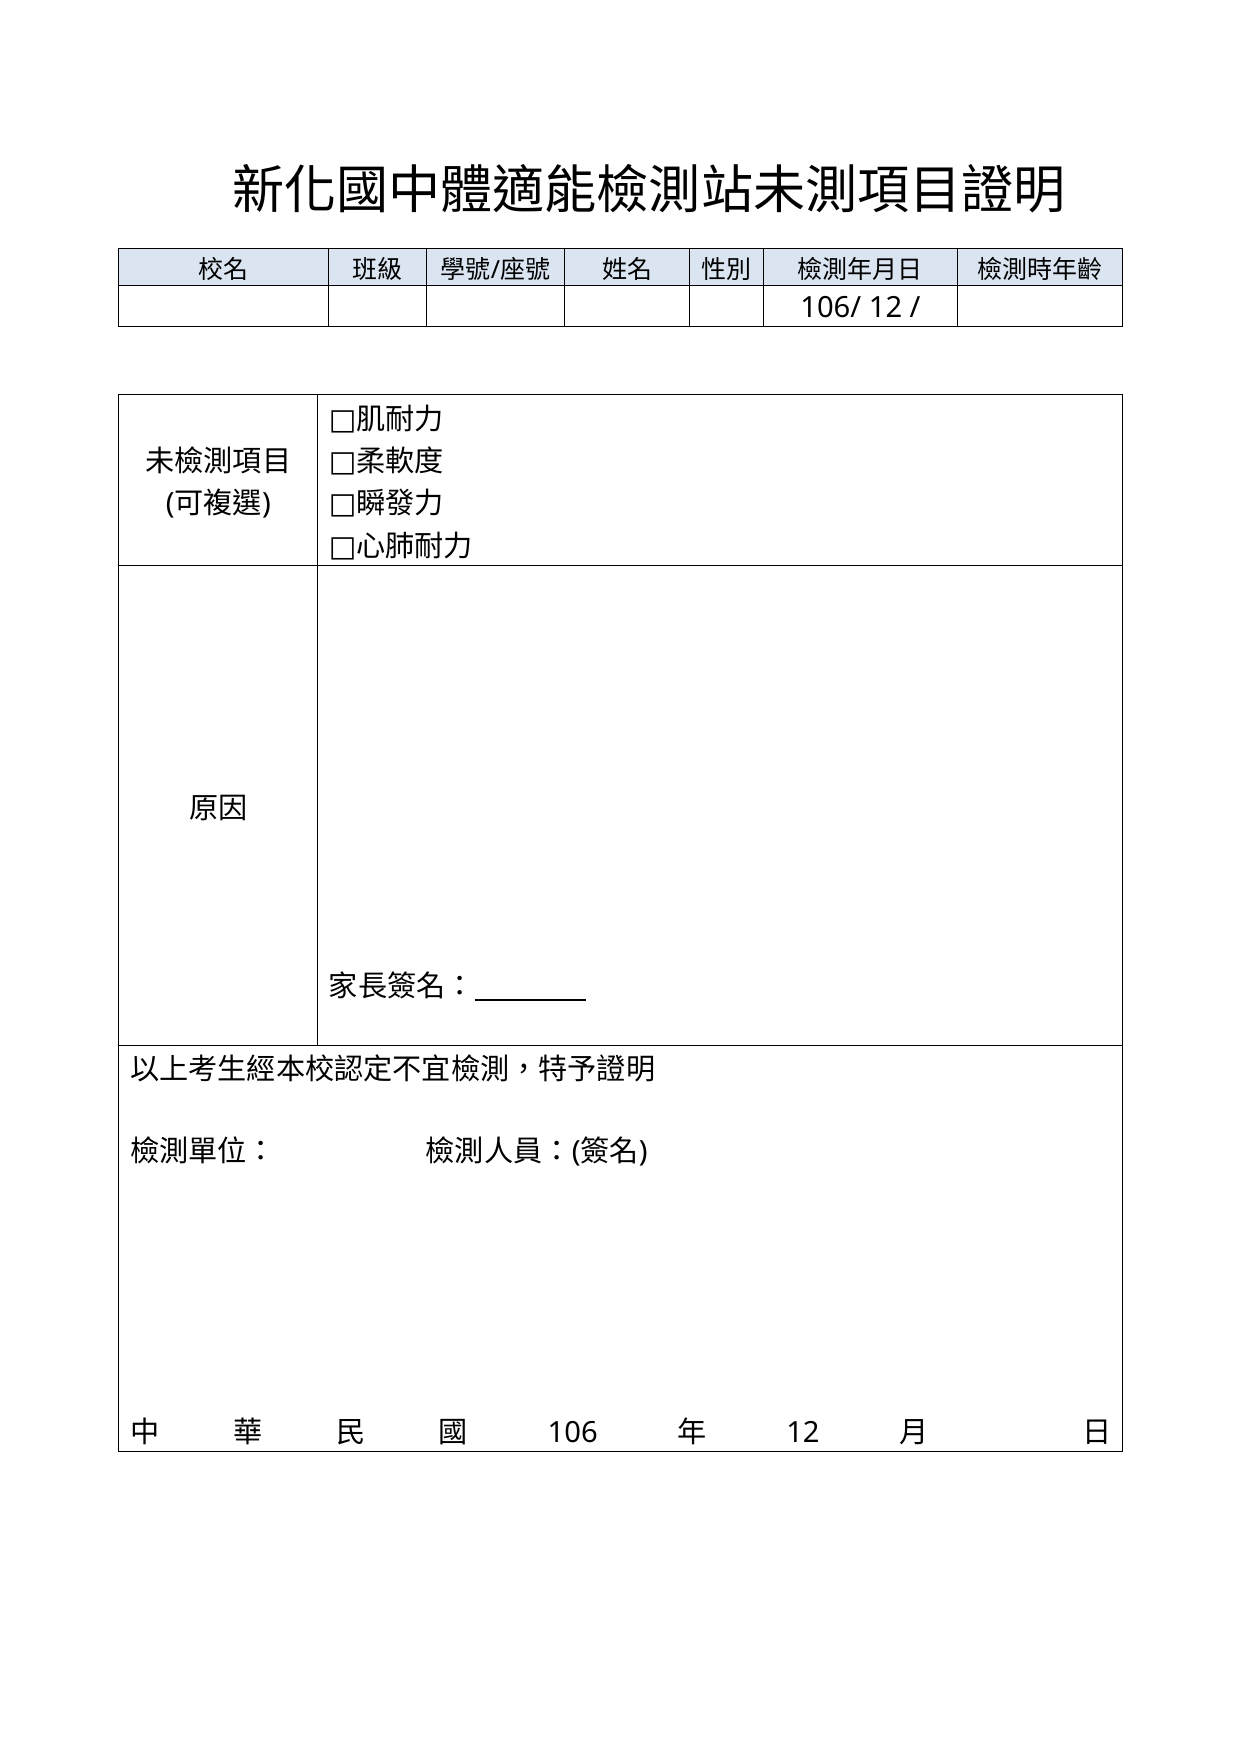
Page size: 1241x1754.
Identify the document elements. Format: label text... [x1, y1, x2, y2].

table_header 未檢測項目 (可複選) [119, 395, 317, 565]
table_cell 原因 [119, 566, 317, 1045]
table_header 學號/座號 [427, 249, 564, 285]
table_cell [565, 286, 689, 326]
table_cell [690, 286, 763, 326]
table_header 校名 [119, 249, 328, 285]
table_cell [329, 286, 426, 326]
table_header 班級 [329, 249, 426, 285]
table_cell 106/ 12 / [764, 286, 957, 326]
table_cell [119, 286, 328, 326]
table_header 性別 [690, 249, 763, 285]
table_cell 以上考生經本校認定不宜檢測，特予證明 檢測單位： 檢測人員：(簽名) 中華民國106年12月 日 [119, 1046, 1122, 1451]
table_header 檢測時年齡 [958, 249, 1122, 285]
table_header □肌耐力 □柔軟度 □瞬發力 □心肺耐力 [318, 395, 1122, 565]
table_cell [427, 286, 564, 326]
text 新化國中體適能檢測站未測項目證明 [170, 148, 1122, 223]
table_header 姓名 [565, 249, 689, 285]
table_cell [958, 286, 1122, 326]
table_header 檢測年月日 [764, 249, 957, 285]
table_cell 家長簽名： [318, 566, 1122, 1045]
